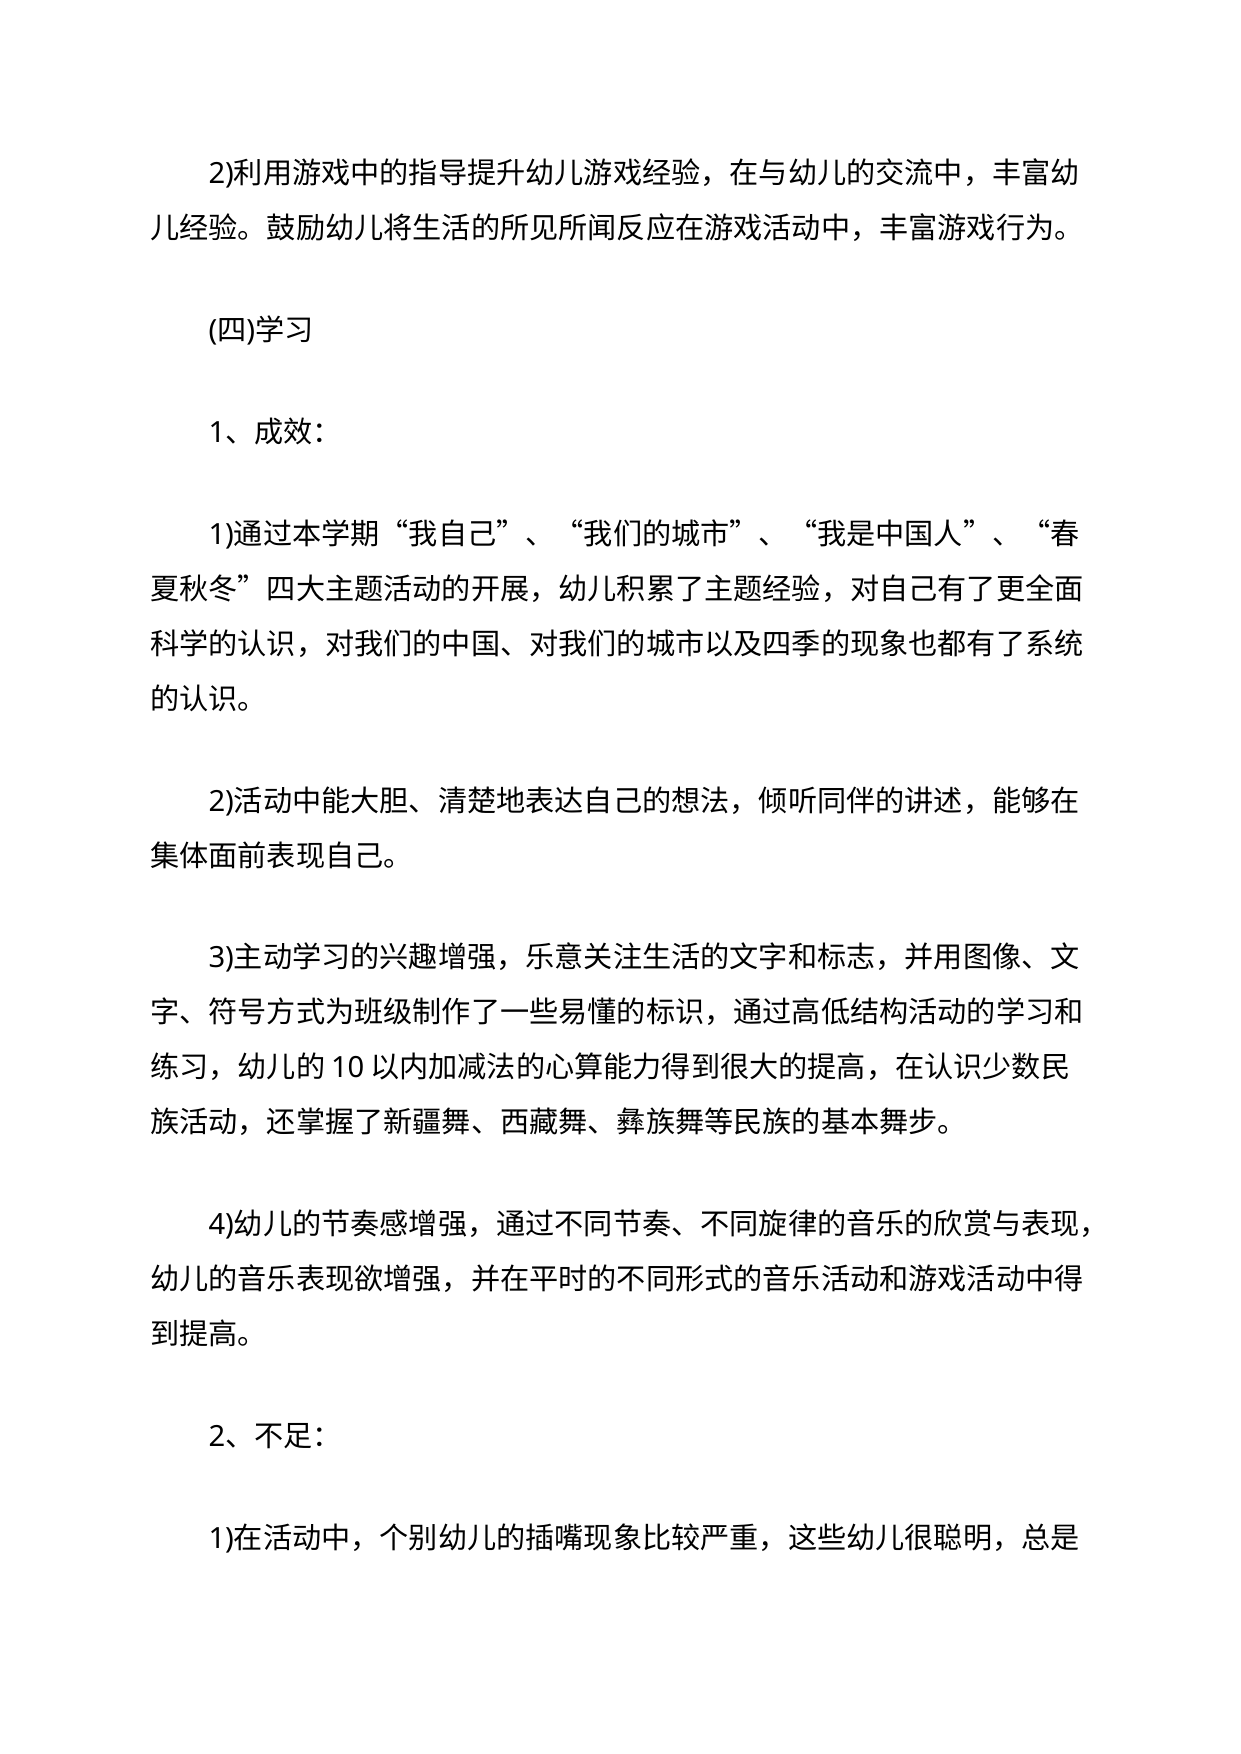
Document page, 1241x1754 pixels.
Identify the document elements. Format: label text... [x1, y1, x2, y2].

text 2)活动中能大胆、清楚地表达自己的想法，倾听同伴的讲述，能够在集体面前表现自己。 [150, 777, 1090, 874]
text 4)幼儿的节奏感增强，通过不同节奏、不同旋律的音乐的欣赏与表现，幼儿的音乐表现欲增强，并在平时的不同形式的音乐活动和游戏活动中得到提高。 [150, 1201, 1090, 1353]
text (四)学习 [150, 307, 1090, 349]
text 3)主动学习的兴趣增强，乐意关注生活的文字和标志，并用图像、文字、符号方式为班级制作了一些易懂的标识，通过高低结构活动的学习和练习，幼儿的10以内加减法的心算能力得到很大的提高，在认识少数民族活动，还掌握了新疆舞、西藏舞、彝族舞等民族的基本舞步。 [150, 934, 1090, 1141]
text 1、成效： [150, 409, 1090, 451]
text 2、不足： [150, 1412, 1090, 1455]
text 1)通过本学期“我自己”、“我们的城市”、“我是中国人”、“春夏秋冬”四大主题活动的开展，幼儿积累了主题经验，对自己有了更全面科学的认识，对我们的中国、对我们的城市以及四季的现象也都有了系统的认识。 [150, 511, 1090, 718]
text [150, 1514, 1090, 1557]
text 2)利用游戏中的指导提升幼儿游戏经验，在与幼儿的交流中，丰富幼儿经验。鼓励幼儿将生活的所见所闻反应在游戏活动中，丰富游戏行为。 [150, 150, 1090, 247]
